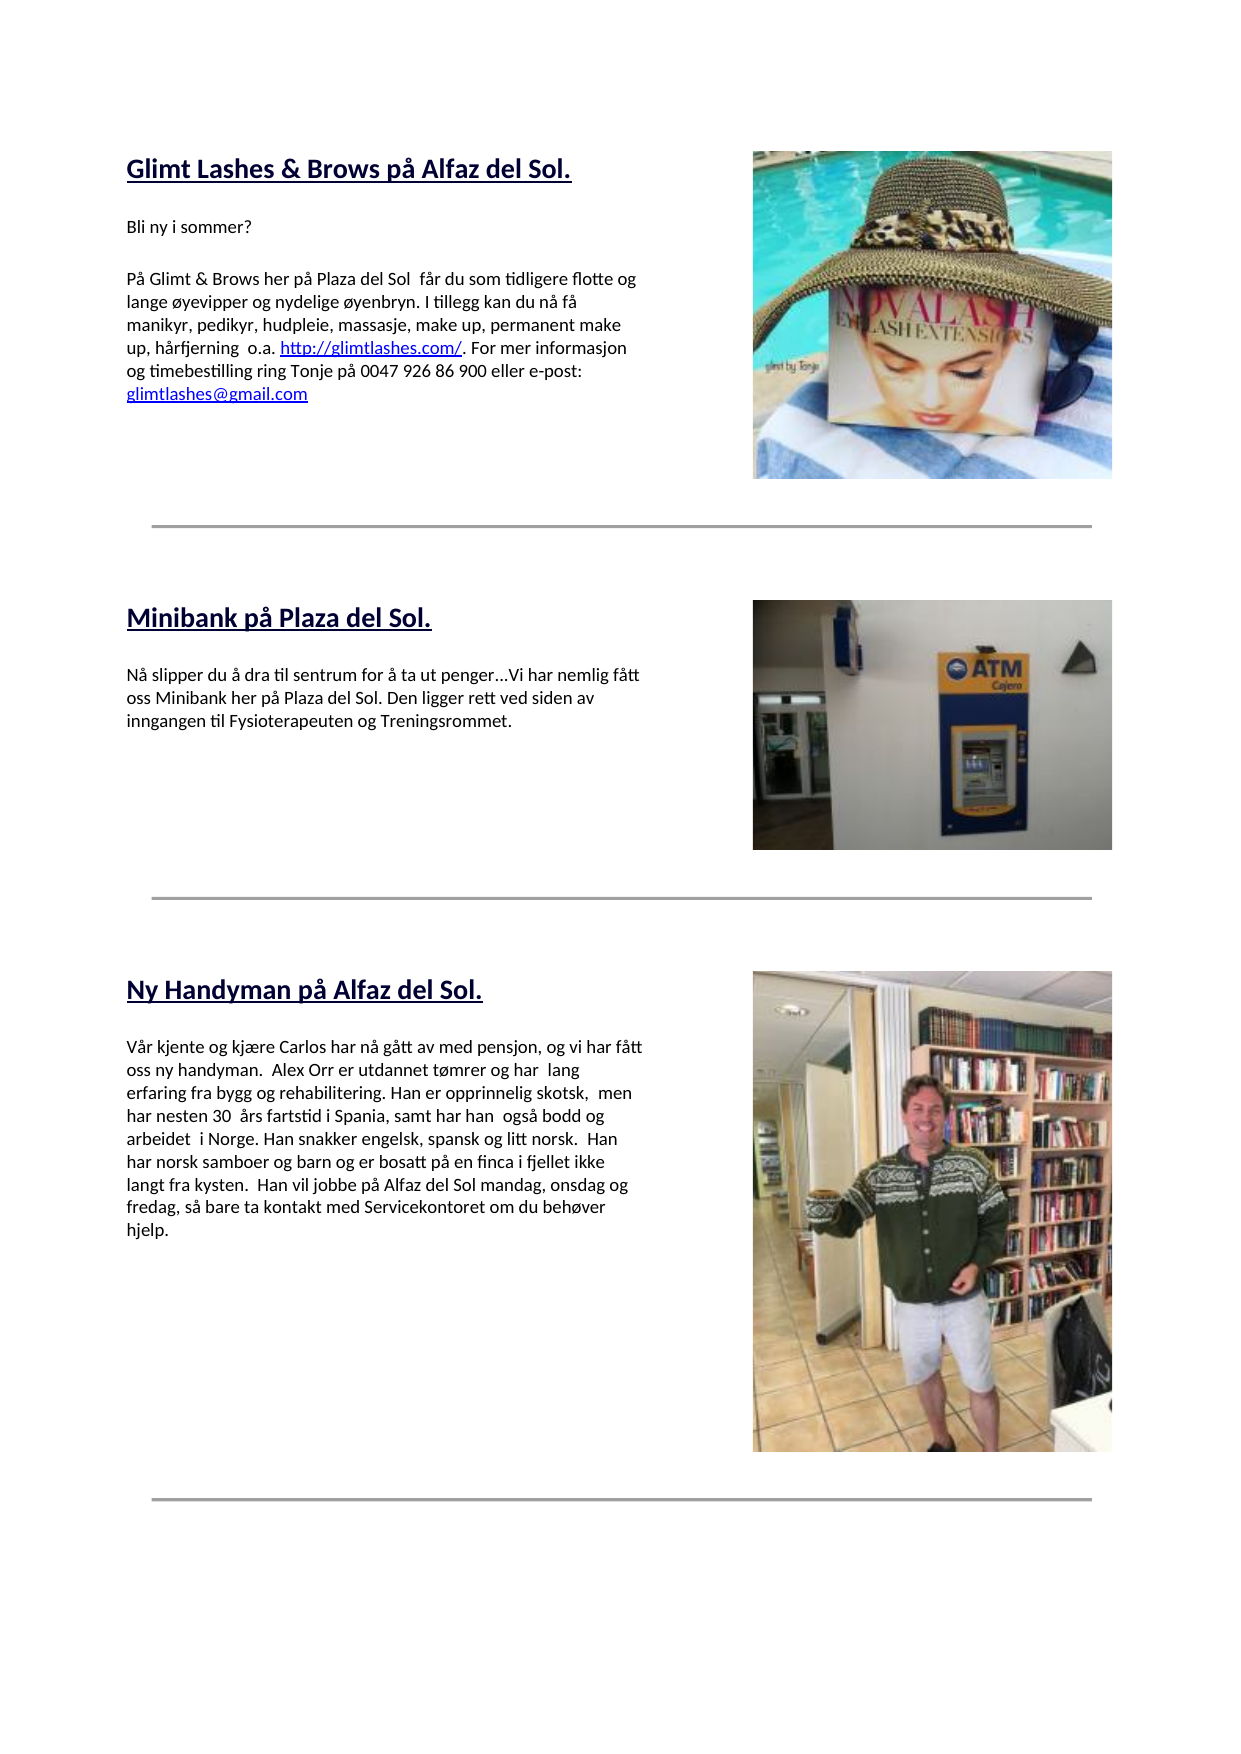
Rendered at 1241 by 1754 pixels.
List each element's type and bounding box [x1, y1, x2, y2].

picture [752, 151, 1113, 479]
picture [752, 600, 1113, 850]
picture [752, 971, 1113, 1452]
table_cell [70, 150, 1170, 1575]
